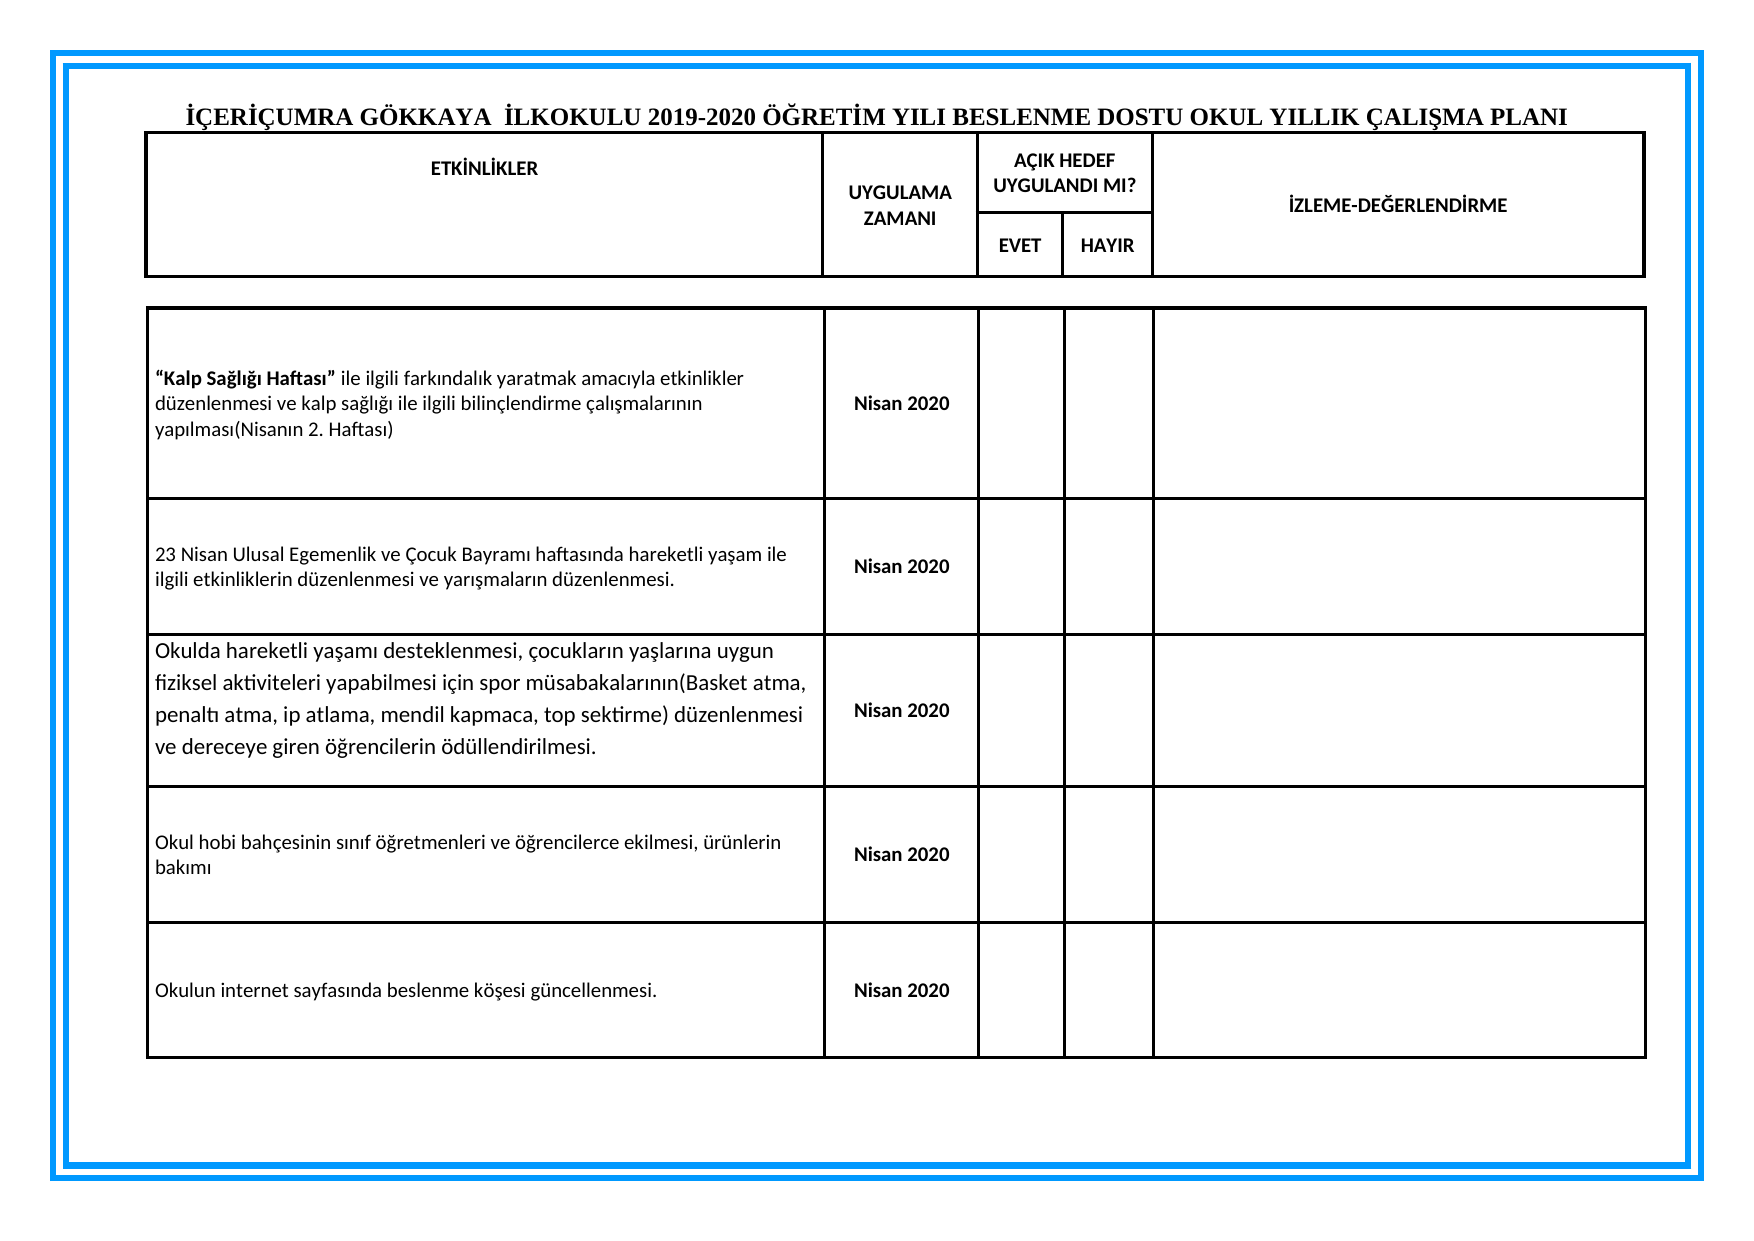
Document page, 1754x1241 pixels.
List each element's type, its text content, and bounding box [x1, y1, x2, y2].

table_cell [980, 500, 1063, 633]
table_cell [980, 788, 1063, 921]
table_cell [1155, 310, 1644, 497]
table_cell [1066, 788, 1152, 921]
table_cell Okul hobi bahçesinin sınıf öğretmenleri ve öğrencilerce ekilmesi, ürünlerin bakımı [149, 788, 823, 921]
table_cell [1066, 924, 1152, 1056]
table_cell Nisan 2020 [826, 788, 977, 921]
table_cell Nisan 2020 [826, 924, 977, 1056]
table_cell [1155, 500, 1644, 633]
table_cell [1066, 310, 1152, 497]
table_cell [1155, 636, 1644, 785]
table_cell Okulun internet sayfasında beslenme köşesi güncellenmesi. [149, 924, 823, 1056]
table_cell [980, 636, 1063, 785]
table_cell 23 Nisan Ulusal Egemenlik ve Çocuk Bayramı haftasında hareketli yaşam ile ilgili etkinliklerin düzenlenmesi ve yarışmaların düzenlenmesi. [149, 500, 823, 633]
table_cell Okulda hareketli yaşamı desteklenmesi, çocukların yaşlarına uygun fiziksel aktiviteleri yapabilmesi için spor müsabakalarının(Basket atma, penaltı atma, ip atlama, mendil kapmaca, top sektirme) düzenlenmesi ve dereceye giren öğrencilerin ödüllendirilmesi. [149, 636, 823, 785]
table_cell Nisan 2020 [826, 500, 977, 633]
table_cell [980, 924, 1063, 1056]
table_cell Nisan 2020 [826, 310, 977, 497]
table_cell [1155, 788, 1644, 921]
table_cell [1155, 924, 1644, 1056]
table_cell [1066, 500, 1152, 633]
table_cell Nisan 2020 [826, 636, 977, 785]
table_cell [1066, 636, 1152, 785]
table_cell [980, 310, 1063, 497]
table_cell “Kalp Sağlığı Haftası” ile ilgili farkındalık yaratmak amacıyla etkinlikler düzenlenmesi ve kalp sağlığı ile ilgili bilinçlendirme çalışmalarının yapılması(Nisanın 2. Haftası) [149, 310, 823, 497]
